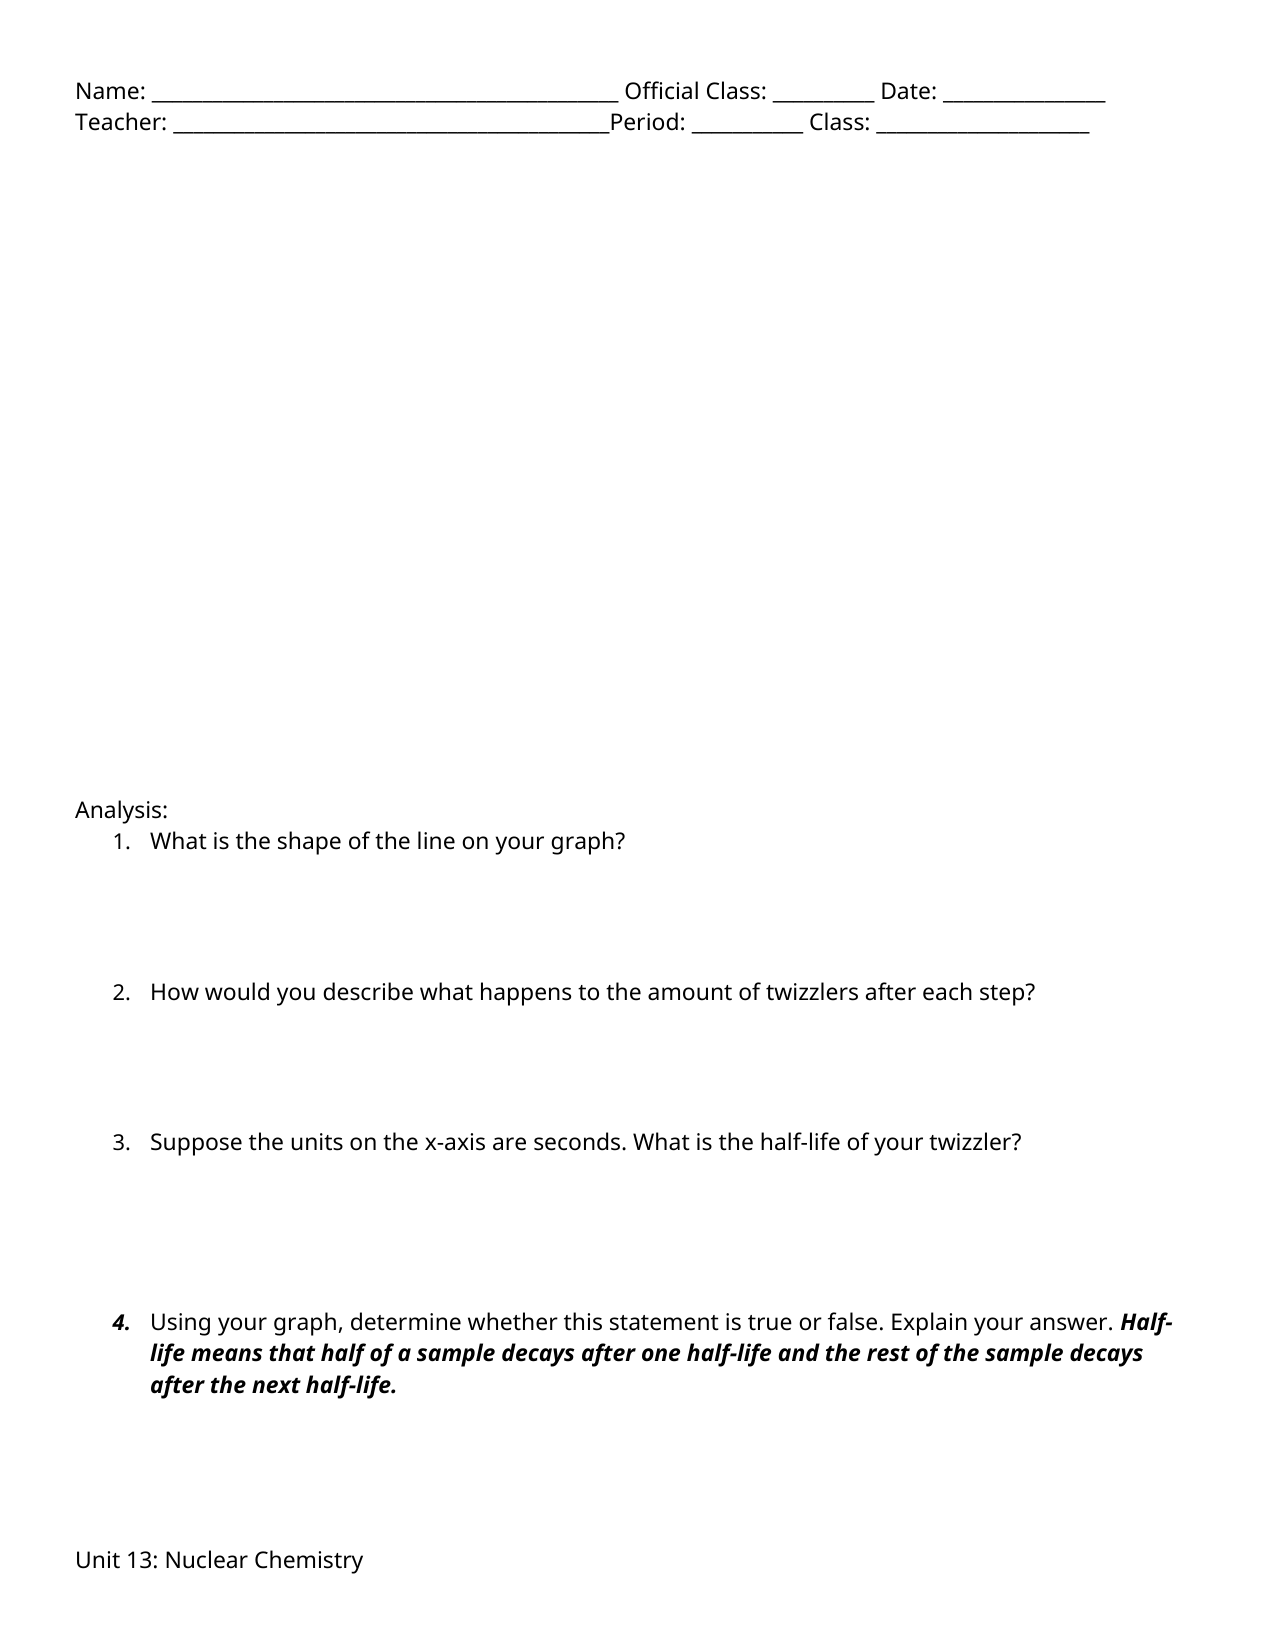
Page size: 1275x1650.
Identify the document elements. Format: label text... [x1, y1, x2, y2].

list Suppose the units on the x-axis are seconds. What is the half-life of your twizzler? [112, 1126, 1200, 1157]
list Using your graph, determine whether this statement is true or false. Explain your answer. Half-life means that half of a sample decays after one half-life and the rest of the sample decays after the next half-life. [112, 1306, 1200, 1400]
list How would you describe what happens to the amount of twizzlers after each step? [112, 975, 1200, 1007]
text Analysis: [75, 794, 1200, 825]
list What is the shape of the line on your graph? [112, 825, 1200, 856]
